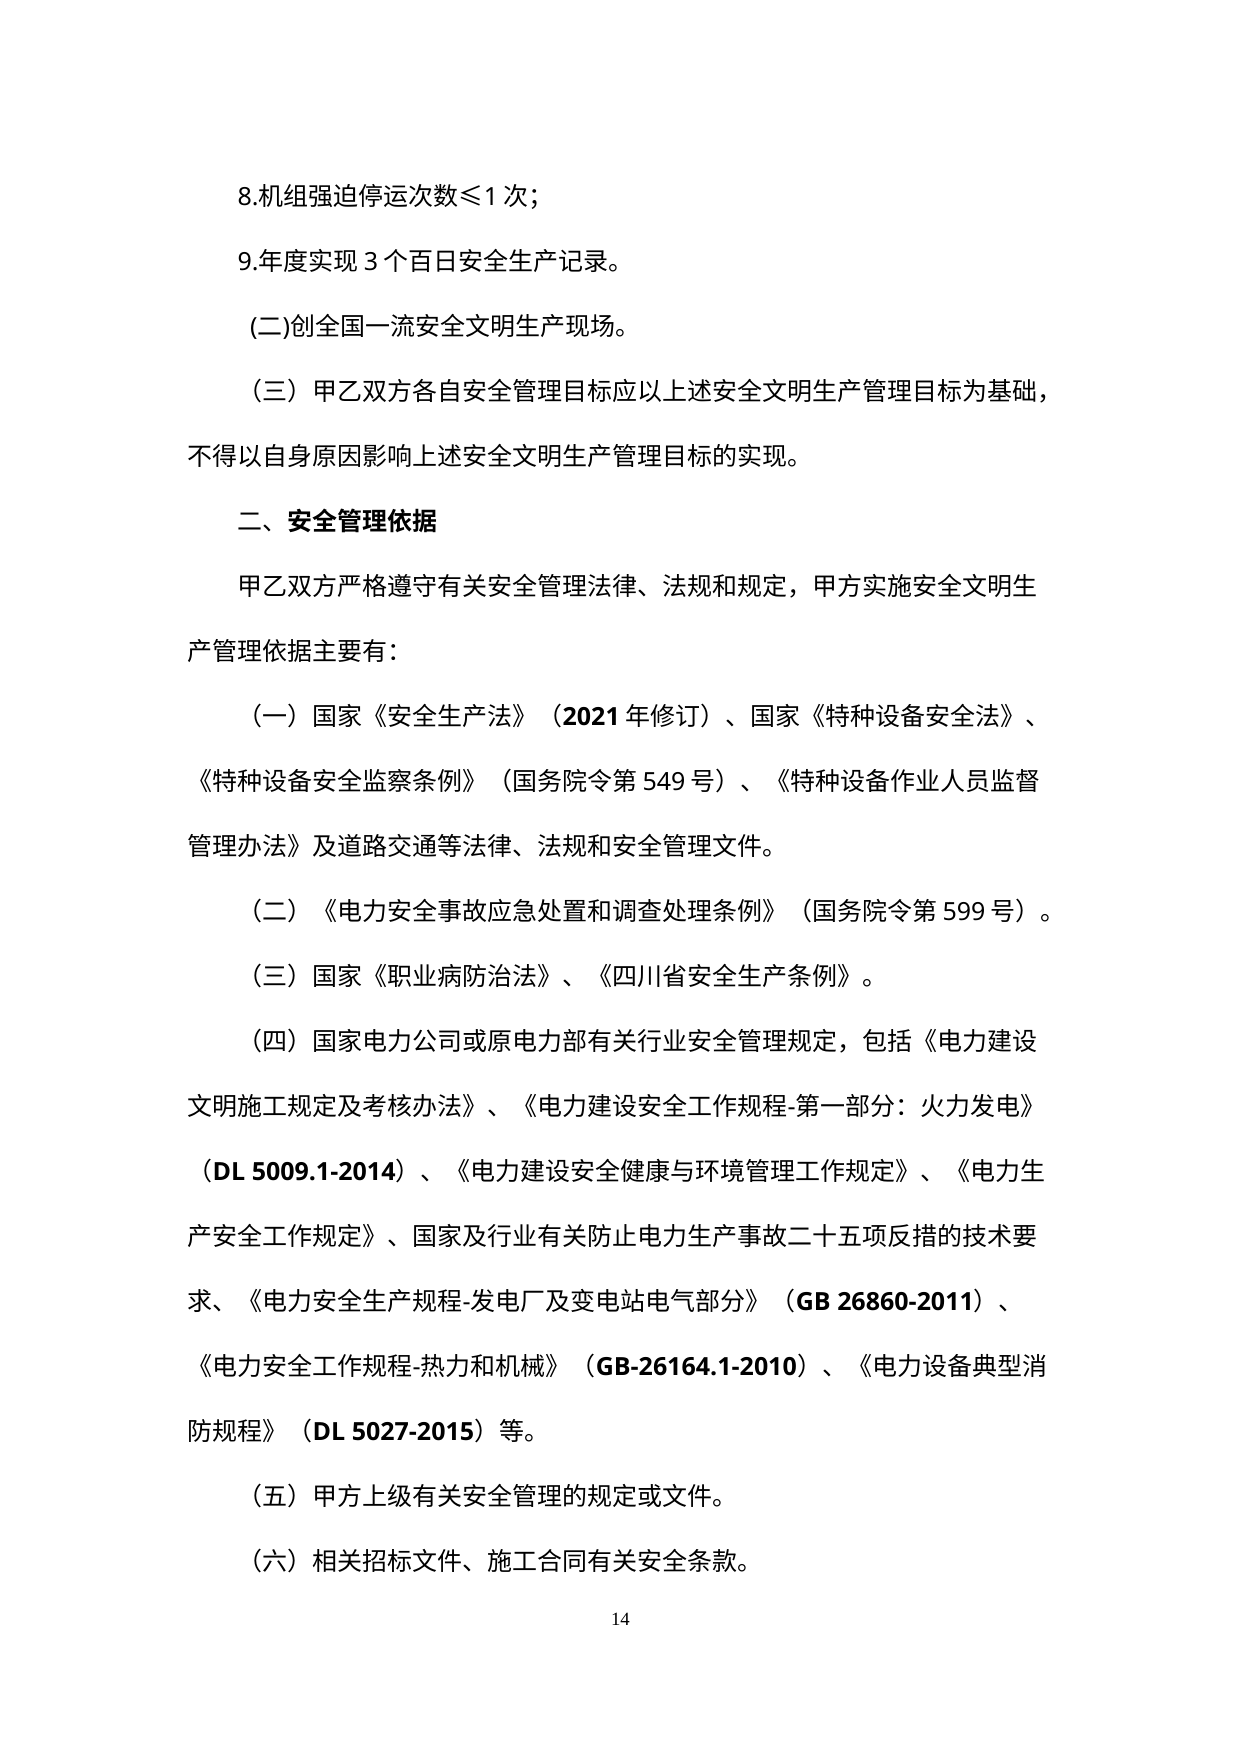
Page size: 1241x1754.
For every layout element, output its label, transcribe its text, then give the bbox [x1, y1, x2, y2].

text （六）相关招标文件、施工合同有关安全条款。 [187, 1527, 1053, 1592]
text 8.机组强迫停运次数≤1次； [187, 162, 1053, 227]
text （一）国家《安全生产法》（2021年修订）、国家《特种设备安全法》、《特种设备安全监察条例》（国务院令第549号）、《特种设备作业人员监督管理办法》及道路交通等法律、法规和安全管理文件。 [187, 682, 1053, 877]
text (二)创全国一流安全文明生产现场。 [187, 292, 1053, 357]
text （三）国家《职业病防治法》、《四川省安全生产条例》。 [187, 942, 1053, 1007]
text 甲乙双方严格遵守有关安全管理法律、法规和规定，甲方实施安全文明生产管理依据主要有： [187, 552, 1053, 682]
text 二、安全管理依据 [187, 487, 1053, 552]
text （四）国家电力公司或原电力部有关行业安全管理规定，包括《电力建设文明施工规定及考核办法》、《电力建设安全工作规程-第一部分：火力发电》（DL 5009.1-2014）、《电力建设安全健康与环境管理工作规定》、《电力生产安全工作规定》、国家及行业有关防止电力生产事故二十五项反措的技术要求、《电力安全生产规程-发电厂及变电站电气部分》（GB 26860-2011）、《电力安全工作规程-热力和机械》（GB-26164.1-2010）、《电力设备典型消防规程》（DL 5027-2015）等。 [187, 1007, 1053, 1462]
text 9.年度实现3个百日安全生产记录。 [187, 227, 1053, 292]
text （二）《电力安全事故应急处置和调查处理条例》（国务院令第599号）。 [187, 877, 1053, 942]
text （三）甲乙双方各自安全管理目标应以上述安全文明生产管理目标为基础，不得以自身原因影响上述安全文明生产管理目标的实现。 [187, 357, 1053, 487]
text （五）甲方上级有关安全管理的规定或文件。 [187, 1462, 1053, 1527]
